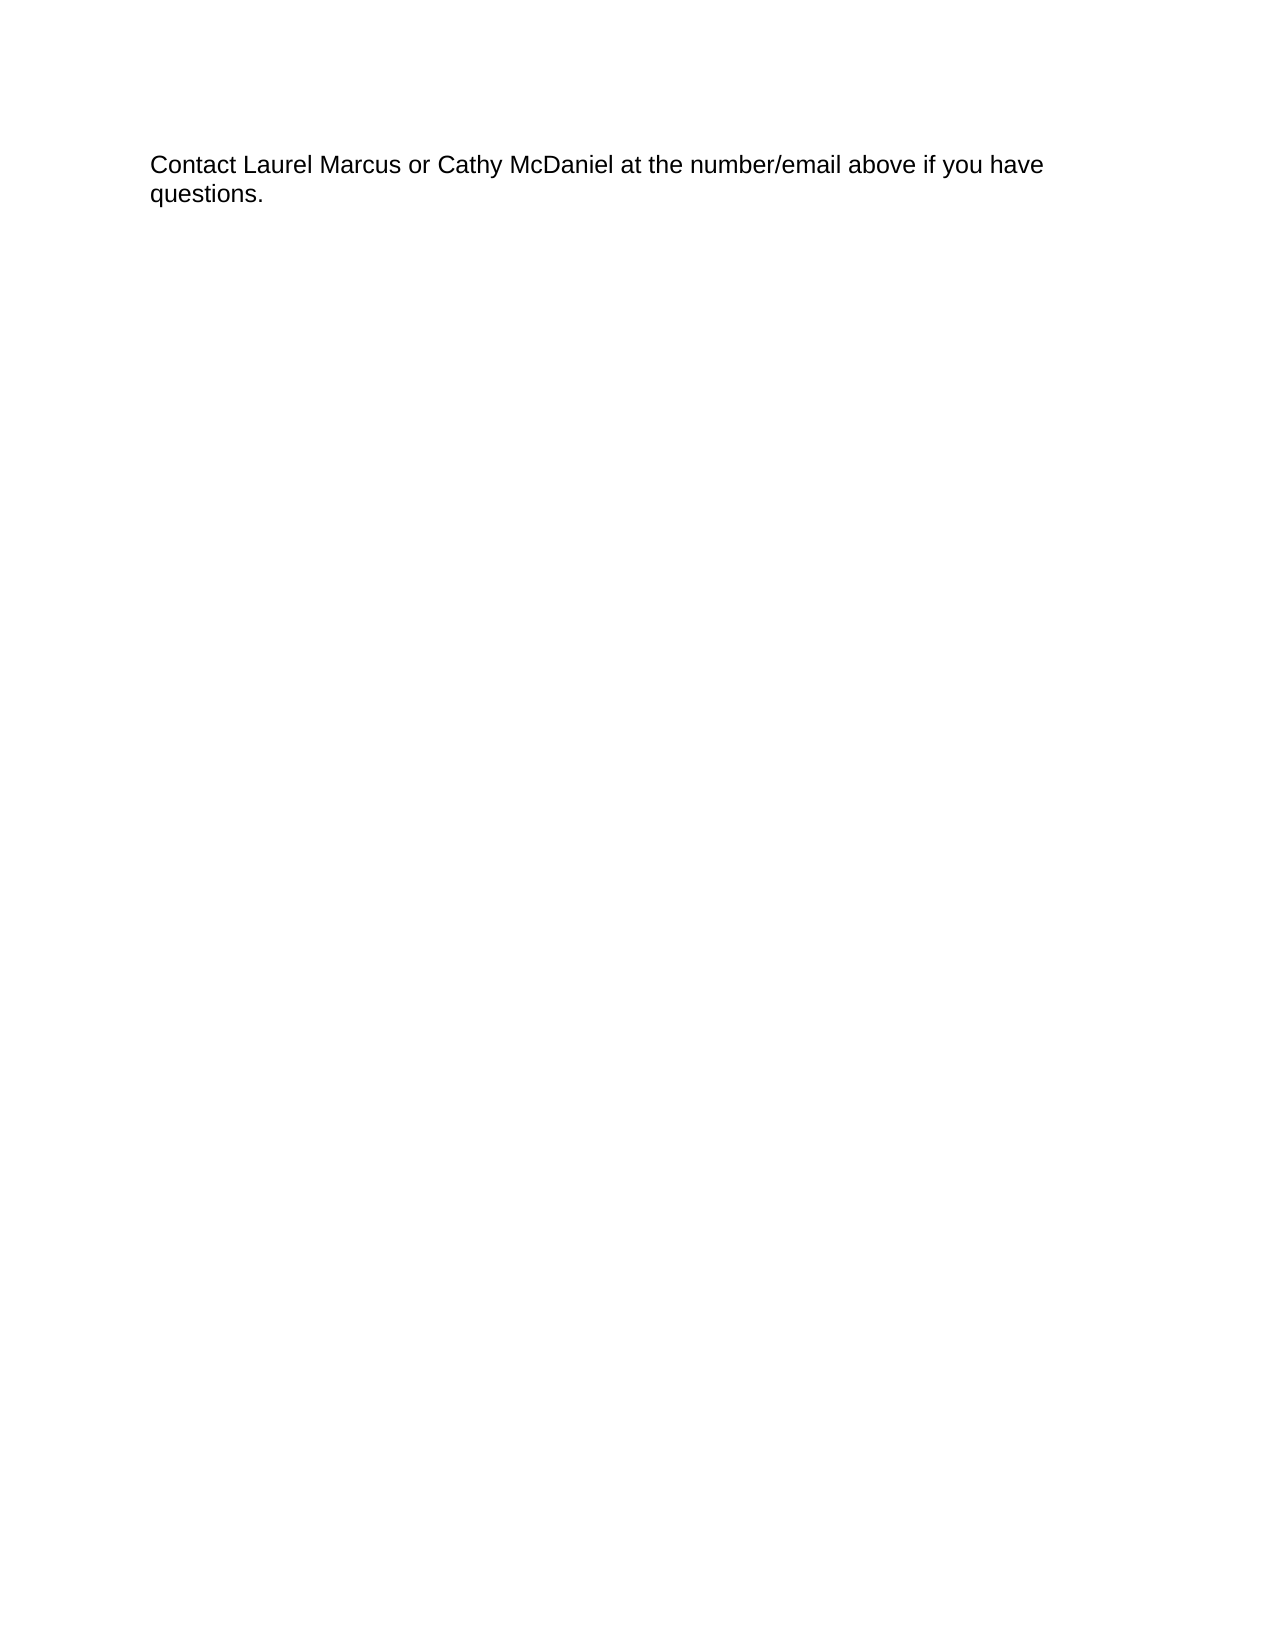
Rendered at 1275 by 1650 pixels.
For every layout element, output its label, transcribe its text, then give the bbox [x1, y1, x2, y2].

text Contact Laurel Marcus or Cathy McDaniel at the number/email above if you have questions. [150, 150, 1125, 207]
